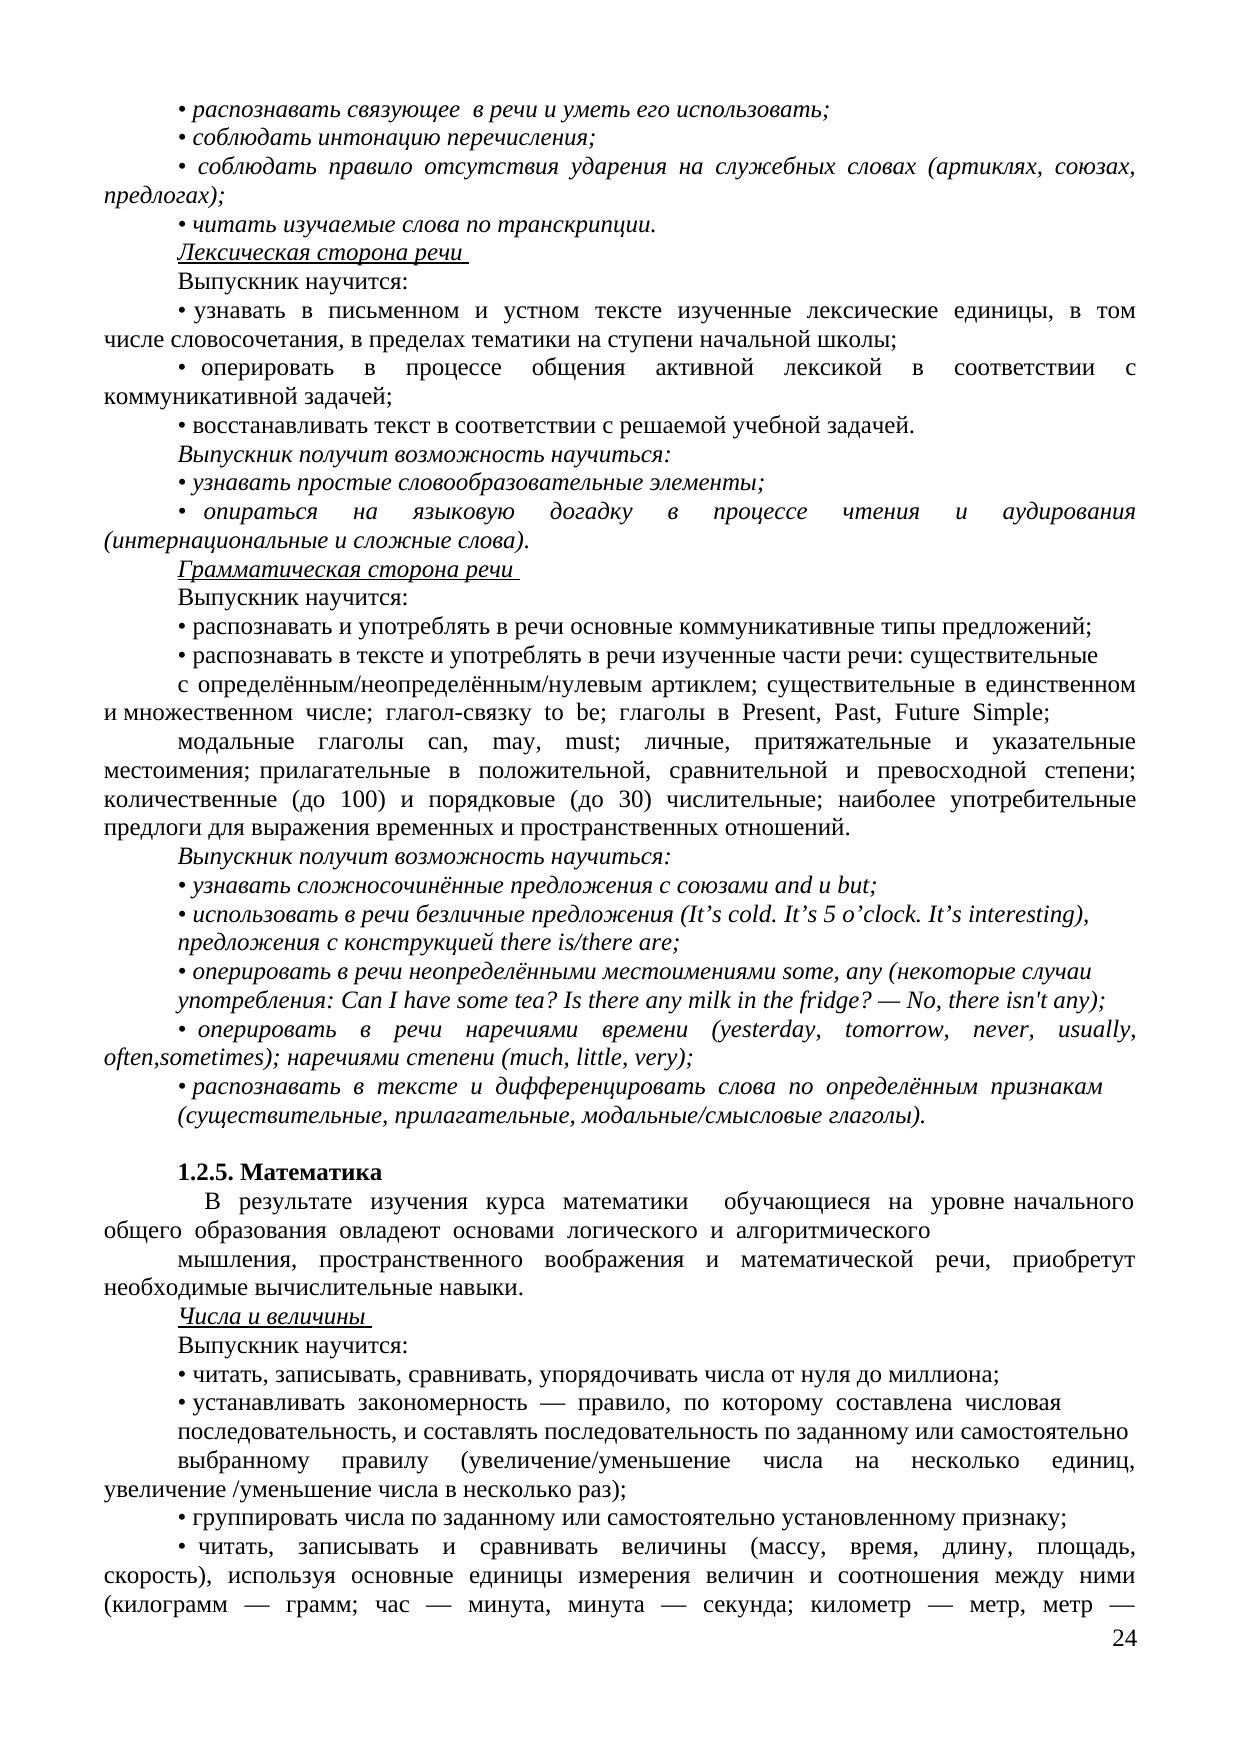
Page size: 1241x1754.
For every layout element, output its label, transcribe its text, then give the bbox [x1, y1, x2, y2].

text Выпускник научится: [103, 582, 1137, 611]
text • узнавать сложносочинённые предложения с союзами and и but; [103, 870, 1137, 899]
text • группировать числа по заданному или самостоятельно установленному признаку; [103, 1502, 1137, 1531]
text Грамматическая сторона речи [103, 554, 1137, 582]
text • соблюдать интонацию перечисления; [103, 122, 1137, 151]
text • оперировать в речи наречиями времени (yesterday, tomorrow, never, usually, often,sometimes); наречиями степени (much, little, very); [103, 1014, 1137, 1071]
text последовательность, и составлять последовательность по заданному или самостоятельно [103, 1416, 1137, 1445]
text • оперировать в процессе общения активной лексикой в соответствии с коммуникативной задачей; [103, 352, 1137, 410]
text • опираться на языковую догадку в процессе чтения и аудирования (интернациональные и сложные слова). [103, 496, 1137, 554]
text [103, 1531, 1137, 1617]
text • использовать в речи безличные предложения (It’s cold. It’s 5 o’clock. It’s interesting), [103, 899, 1137, 927]
text • устанавливать закономерность — правило, по которому составлена числовая [103, 1387, 1137, 1416]
text Выпускник научится: [103, 266, 1137, 295]
text В результате изучения курса математики обучающиеся на уровне начального общего образования овладеют основами логического и алгоритмического [103, 1186, 1137, 1244]
text • распознавать в тексте и употреблять в речи изученные части речи: существительные [103, 640, 1137, 669]
text (существительные, прилагательные, модальные/смысловые глаголы). [103, 1100, 1137, 1129]
text • узнавать в письменном и устном тексте изученные лексические единицы, в том числе словосочетания, в пределах тематики на ступени начальной школы; [103, 295, 1137, 352]
text мышления, пространственного воображения и математической речи, приобретут необходимые вычислительные навыки. [103, 1244, 1137, 1301]
text употребления: Can I have some tea? Is there any milk in the fridge? — No, there isn't any); [103, 985, 1137, 1014]
text предложения с конструкцией there is/there are; [103, 927, 1137, 956]
text • распознавать в тексте и дифференцировать слова по определённым признакам [103, 1071, 1137, 1100]
text • читать изучаемые слова по транскрипции. [103, 209, 1137, 237]
text с определённым/неопределённым/нулевым артиклем; существительные в единственном и множественном числе; глагол-связку to be; глаголы в Present, Past, Future Simple; [103, 669, 1137, 726]
text Выпускник получит возможность научиться: [103, 841, 1137, 870]
text выбранному правилу (увеличение/уменьшение числа на несколько единиц, увеличение /уменьшение числа в несколько раз); [103, 1445, 1137, 1502]
text • восстанавливать текст в соответствии с решаемой учебной задачей. [103, 410, 1137, 439]
text модальные глаголы can, may, must; личные, притяжательные и указательные местоимения; прилагательные в положительной, сравнительной и превосходной степени; количественные (до 100) и порядковые (до 30) числительные; наиболее употребительные предлоги для выражения временных и пространственных отношений. [103, 726, 1137, 841]
text • оперировать в речи неопределёнными местоимениями some, any (некоторые случаи [103, 956, 1137, 985]
text Числа и величины [103, 1301, 1137, 1330]
text Выпускник научится: [103, 1330, 1137, 1359]
text 1.2.5. Математика [103, 1157, 1137, 1186]
text Лексическая сторона речи [103, 237, 1137, 266]
text • распознавать и употреблять в речи основные коммуникативные типы предложений; [103, 611, 1137, 640]
text • соблюдать правило отсутствия ударения на служебных словах (артиклях, союзах, предлогах); [103, 151, 1137, 209]
text Выпускник получит возможность научиться: [103, 439, 1137, 467]
text • читать, записывать, сравнивать, упорядочивать числа от нуля до миллиона; [103, 1359, 1137, 1387]
text • распознавать связующее в речи и уметь его использовать; [103, 94, 1137, 122]
text • узнавать простые словообразовательные элементы; [103, 467, 1137, 496]
